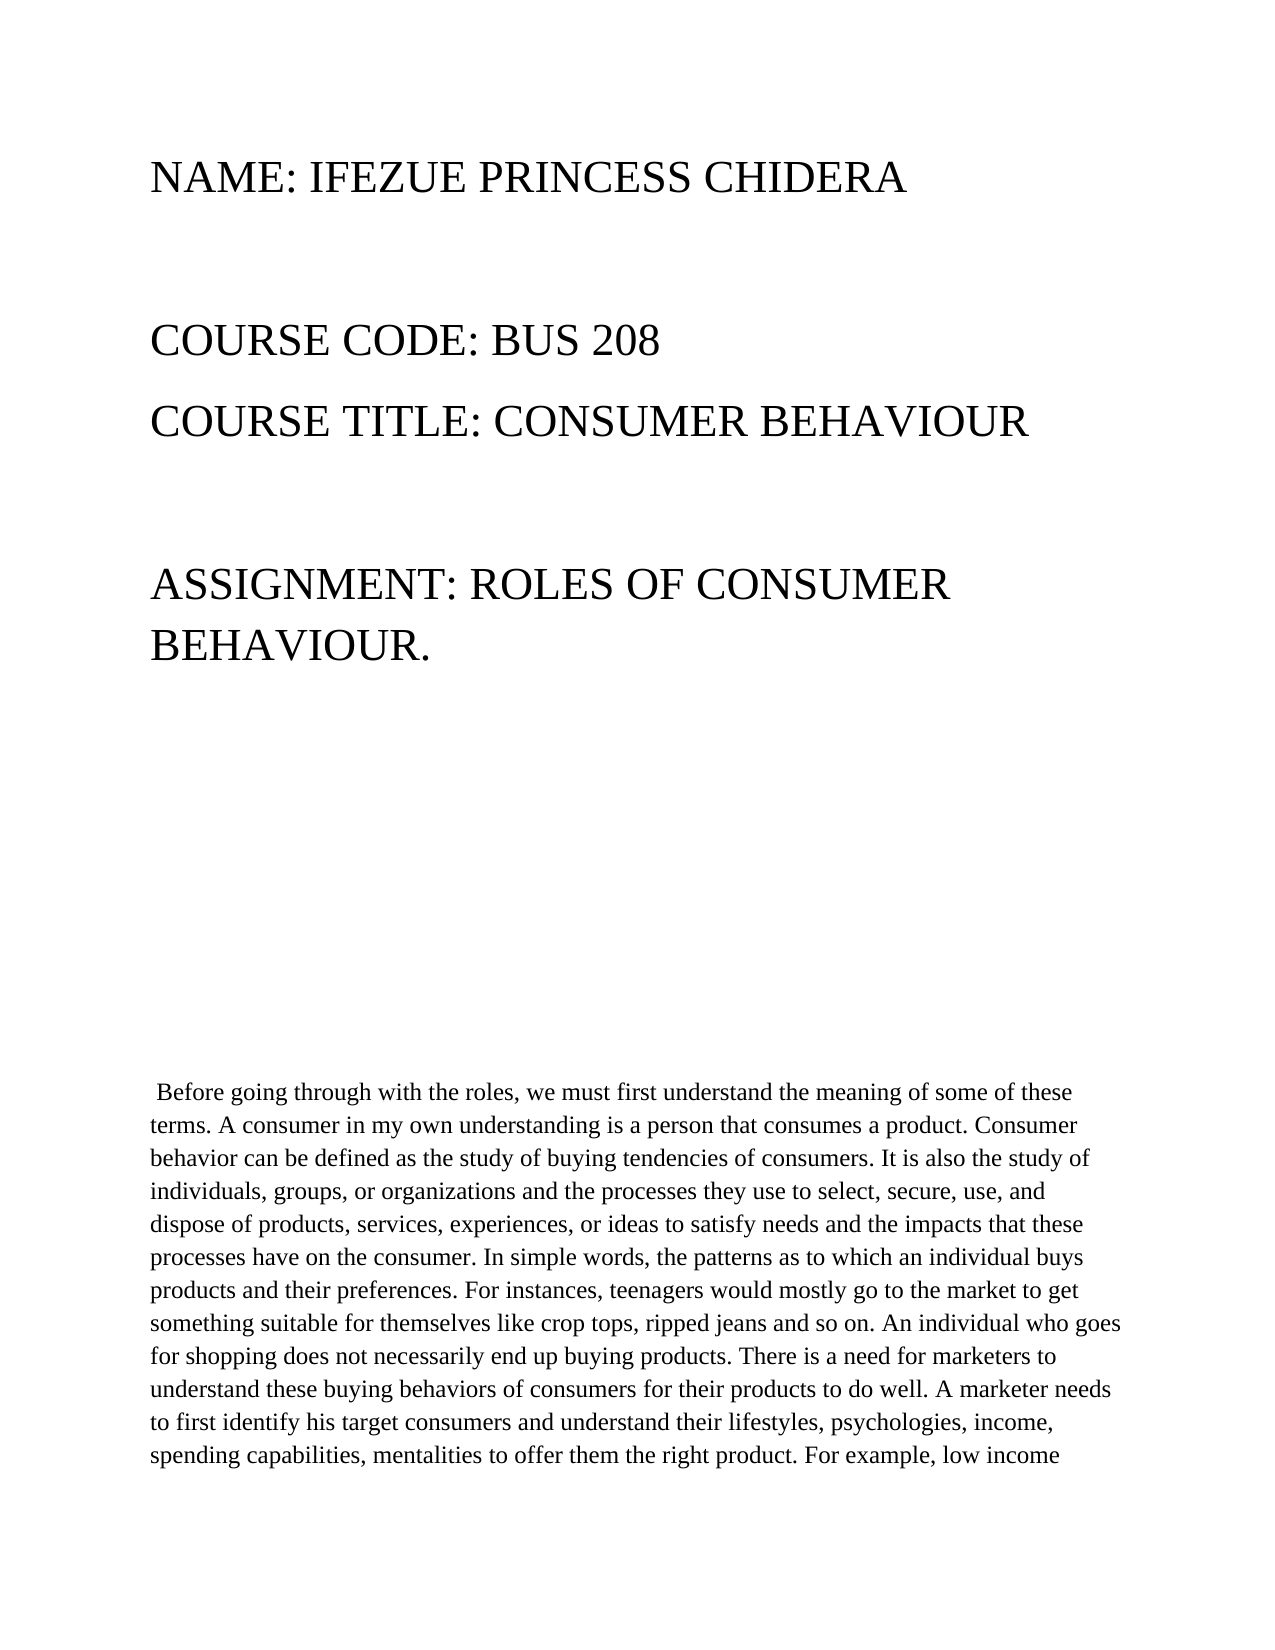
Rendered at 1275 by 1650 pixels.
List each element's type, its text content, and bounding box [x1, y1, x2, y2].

text COURSE CODE: BUS 208 [150, 313, 1125, 365]
text COURSE TITLE: CONSUMER BEHAVIOUR [150, 394, 1125, 447]
text NAME: IFEZUE PRINCESS CHIDERA [150, 150, 1125, 203]
text ASSIGNMENT: ROLES OF CONSUMER BEHAVIOUR. [150, 557, 1125, 670]
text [150, 1077, 1125, 1469]
